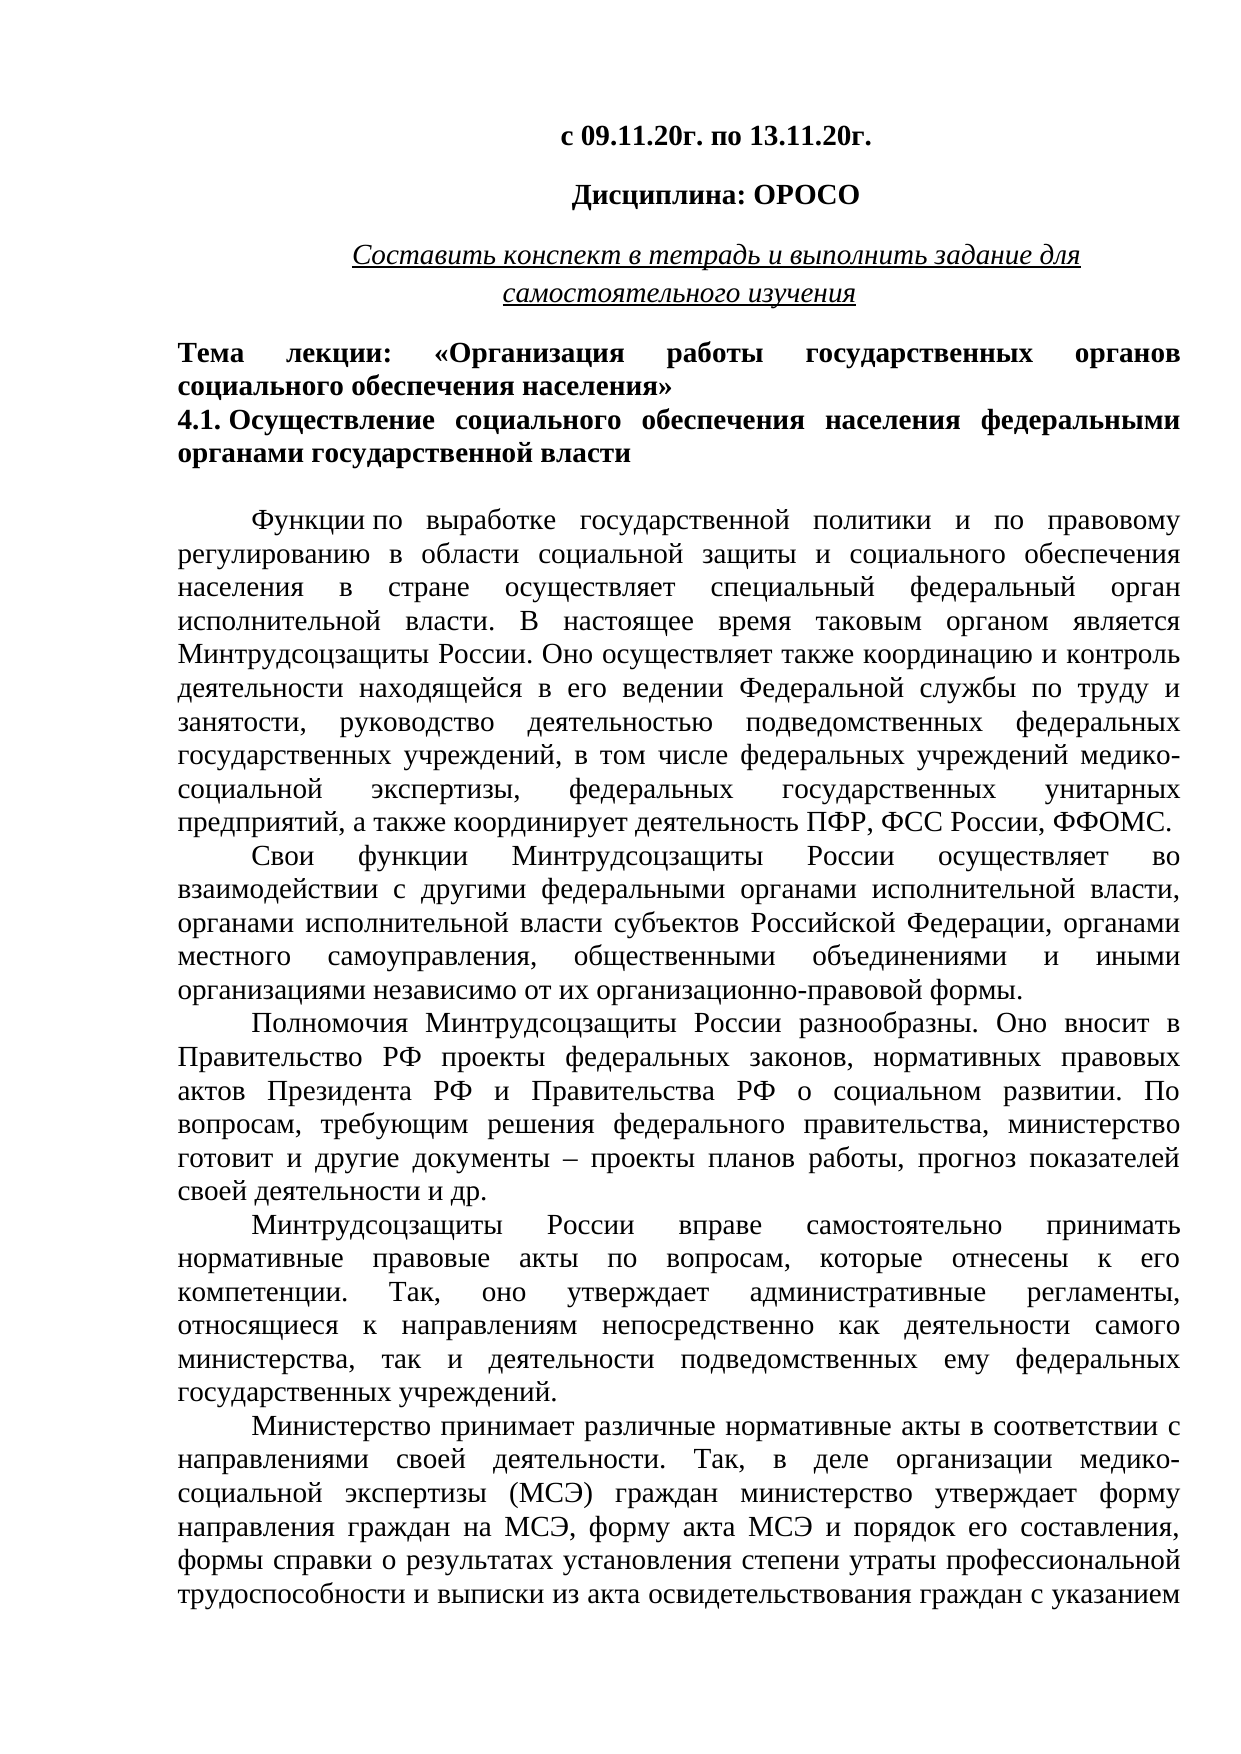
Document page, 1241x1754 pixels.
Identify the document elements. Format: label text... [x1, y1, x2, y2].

text Составить конспект в тетрадь и выполнить задание для самостоятельного изучения [177, 237, 1181, 309]
text Дисциплина: ОРОСО [177, 177, 1181, 211]
text Полномочия Минтрудсоцзащиты России разнообразны. Оно вносит в Правительство РФ проекты федеральных законов, нормативных правовых актов Президента РФ и Правительства РФ о социальном развитии. По вопросам, требующим решения федерального правительства, министерство готовит и другие документы – проекты планов работы, прогноз показателей своей деятельности и др. [177, 1006, 1181, 1207]
text с 09.11.20г. по 13.11.20г. [177, 118, 1181, 152]
text Минтрудсоцзащиты России вправе самостоятельно принимать нормативные правовые акты по вопросам, которые отнесены к его компетенции. Так, оно утверждает административные регламенты, относящиеся к направлениям непосредственно как деятельности самого министерства, так и деятельности подведомственных ему федеральных государственных учреждений. [177, 1207, 1181, 1408]
text Тема лекции: «Организация работы государственных органов социального обеспечения населения» [177, 335, 1181, 402]
text Свои функции Минтрудсоцзащиты России осуществляет во взаимодействии с другими федеральными органами исполнительной власти, органами исполнительной власти субъектов Российской Федерации, органами местного самоуправления, общественными объединениями и иными организациями независимо от их организационно-правовой формы. [177, 838, 1181, 1006]
text Функции по выработке государственной политики и по правовому регулированию в области социальной защиты и социального обеспечения населения в стране осуществляет специальный федеральный орган исполнительной власти. В настоящее время таковым органом является Минтрудсоцзащиты России. Оно осуществляет также координацию и контроль деятельности находящейся в его ведении Федеральной службы по труду и занятости, руководство деятельностью подведомственных федеральных государственных учреждений, в том числе федеральных учреждений медико-социальной экспертизы, федеральных государственных унитарных предприятий, а также координирует деятельность ПФР, ФСС России, ФФОМС. [177, 502, 1181, 838]
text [177, 1408, 1181, 1609]
text 4.1. Осуществление социального обеспечения населения федеральными органами государственной власти [177, 402, 1181, 469]
